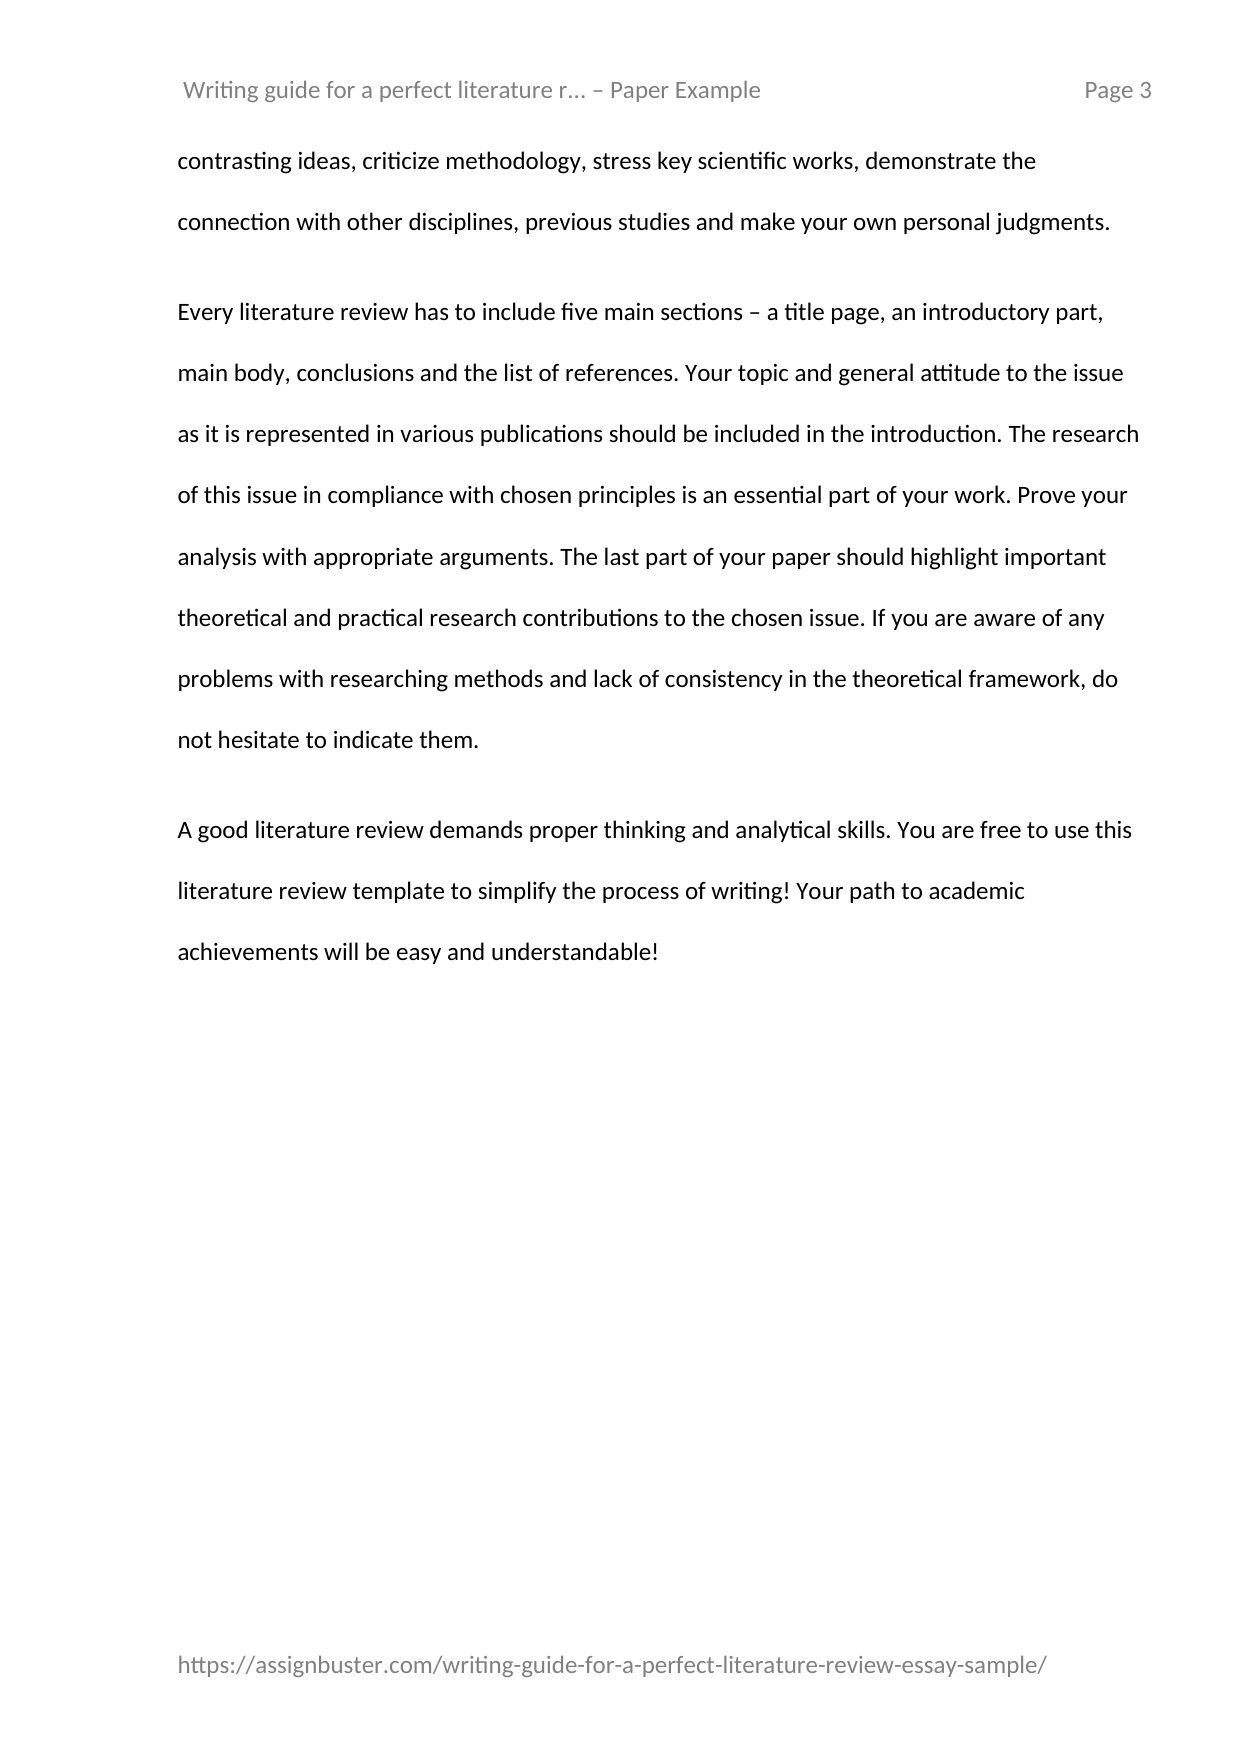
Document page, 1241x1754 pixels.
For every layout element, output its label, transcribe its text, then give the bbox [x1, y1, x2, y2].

text A good literature review demands proper thinking and analytical skills. You are free to use this literature review template to simplify the process of writing! Your path to academic achievements will be easy and understandable! [177, 814, 1152, 967]
text Every literature review has to include five main sections – a title page, an introductory part, main body, conclusions and the list of references. Your topic and general attitude to the issue as it is represented in various publications should be included in the introduction. The research of this issue in compliance with chosen principles is an essential part of your work. Prove your analysis with appropriate arguments. The last part of your paper should highlight important theoretical and practical research contributions to the chosen issue. If you are aware of any problems with researching methods and lack of consistency in the theoretical framework, do not hesitate to indicate them. [177, 297, 1152, 754]
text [177, 145, 1152, 237]
